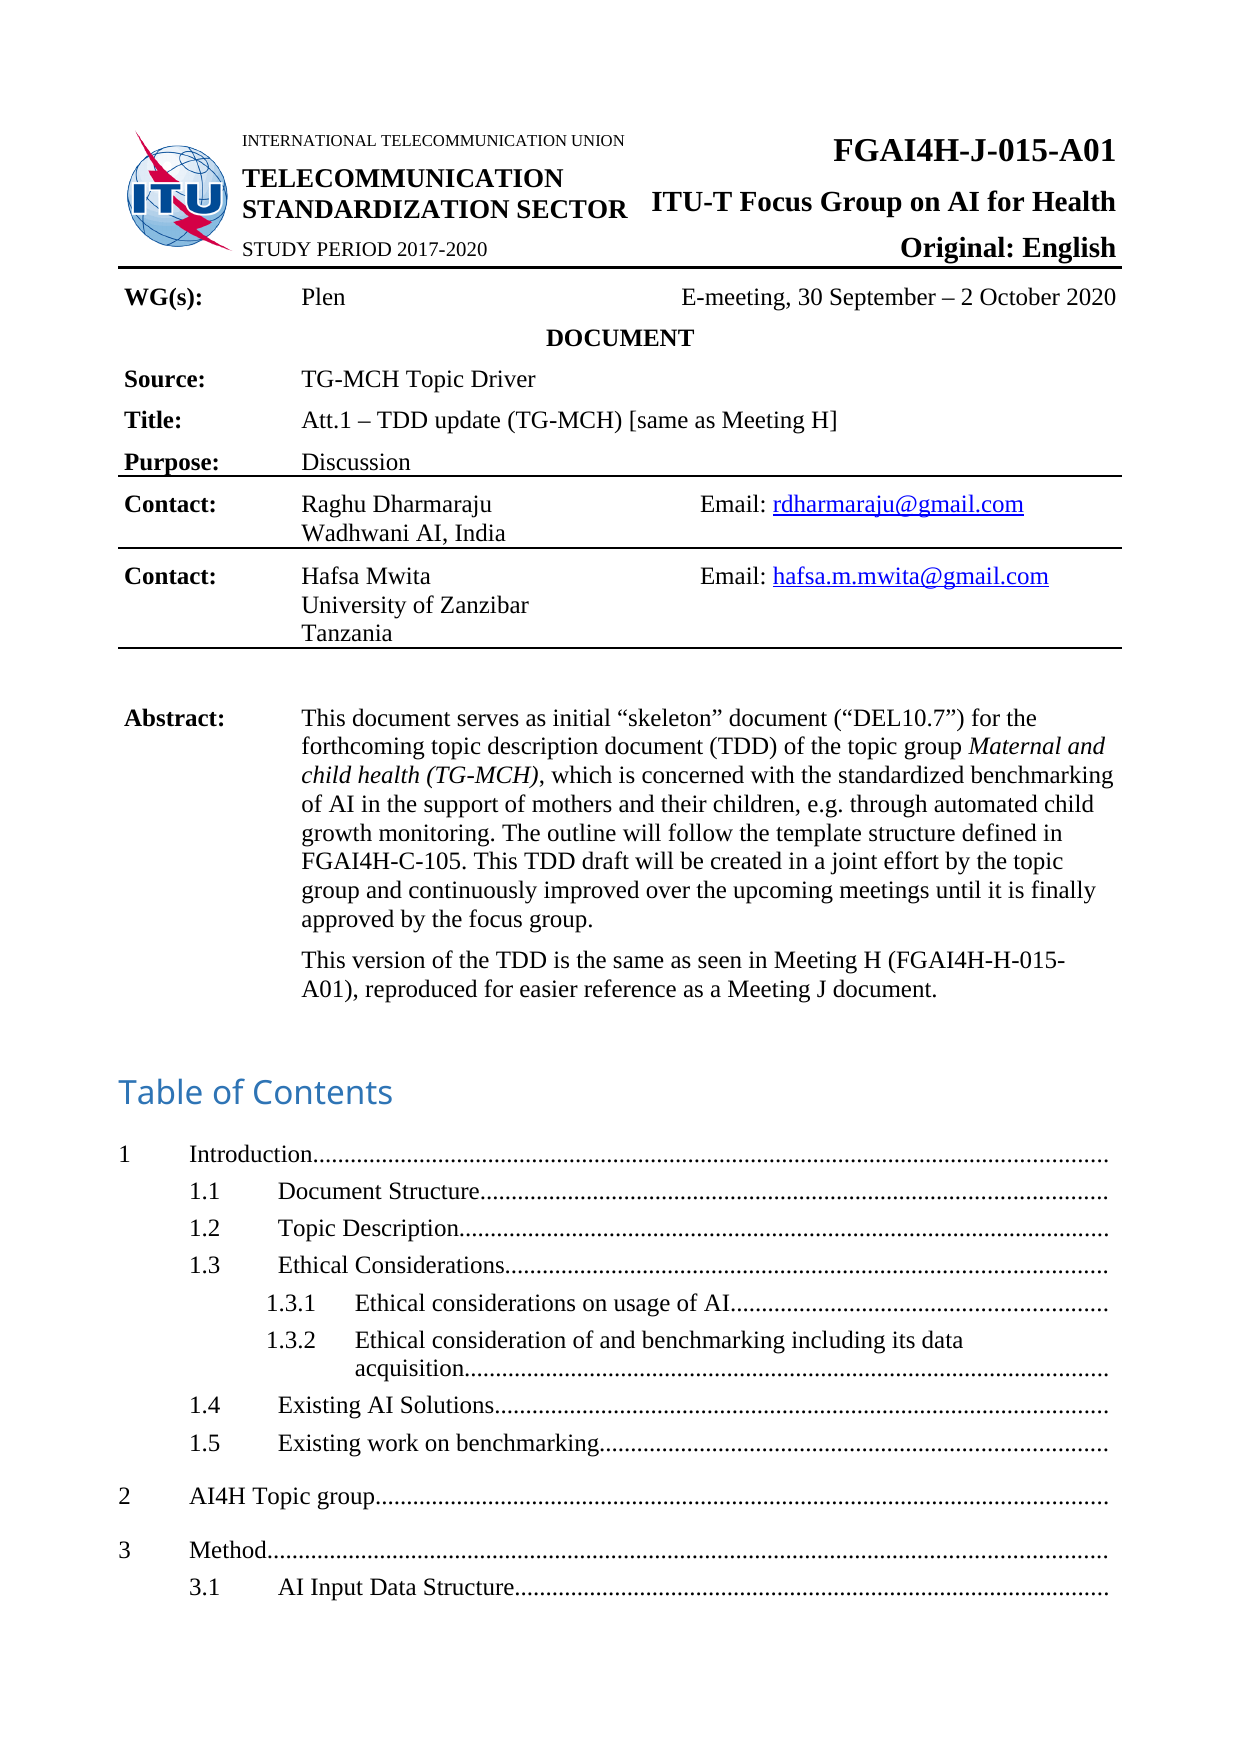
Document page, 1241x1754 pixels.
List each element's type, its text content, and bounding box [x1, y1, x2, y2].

table_cell Original: English [635, 218, 1122, 266]
table_cell WG(s): [118, 269, 295, 310]
table_cell Discussion [295, 434, 1122, 475]
table_cell DOCUMENT [118, 310, 1122, 352]
picture [127, 130, 233, 251]
table_header FGAI4H-J-015-A01 [635, 118, 1122, 169]
table_cell TG-MCH Topic Driver [295, 352, 1122, 393]
table_header Abstract: [118, 690, 295, 1003]
table_cell Purpose: [118, 434, 295, 475]
table_header [118, 118, 236, 266]
table_cell Email: rdharmaraju@gmail.com [694, 477, 1122, 547]
table_cell ITU-T Focus Group on AI for Health [635, 169, 1122, 218]
table_cell E-meeting, 30 September – 2 October 2020 [635, 269, 1122, 310]
table_cell Source: [118, 352, 295, 393]
table_header This document serves as initial “skeleton” document (“DEL10.7”) for the forthcoming topic description document (TDD) of the topic group Maternal and child health (TG-MCH), which is concerned with the standardized benchmarking of AI in the support of mothers and their children, e.g. through automated child growth monitoring. The outline will follow the template structure defined in FGAI4H-C-105. This TDD draft will be created in a joint effort by the topic group and continuously improved over the upcoming meetings until it is finally approved by the focus group. This version of the TDD is the same as seen in Meeting H (FGAI4H-H-015-A01), reproduced for easier reference as a Meeting J document. [295, 690, 1122, 1003]
table_cell Raghu Dharmaraju Wadhwani AI, India [295, 477, 694, 547]
table_cell Hafsa Mwita University of Zanzibar Tanzania [295, 549, 694, 647]
table_cell Contact: [118, 549, 295, 647]
table_cell Contact: [118, 477, 295, 547]
table_cell Email: hafsa.m.mwita@gmail.com [694, 549, 1122, 647]
table_cell Att.1 – TDD update (TG-MCH) [same as Meeting H] [295, 393, 1122, 434]
table_cell Plen [295, 269, 635, 310]
table_cell Title: [118, 393, 295, 434]
table_header INTERNATIONAL TELECOMMUNICATION UNION TELECOMMUNICATION STANDARDIZATION SECTOR STUDY PERIOD 2017-2020 [236, 118, 635, 266]
